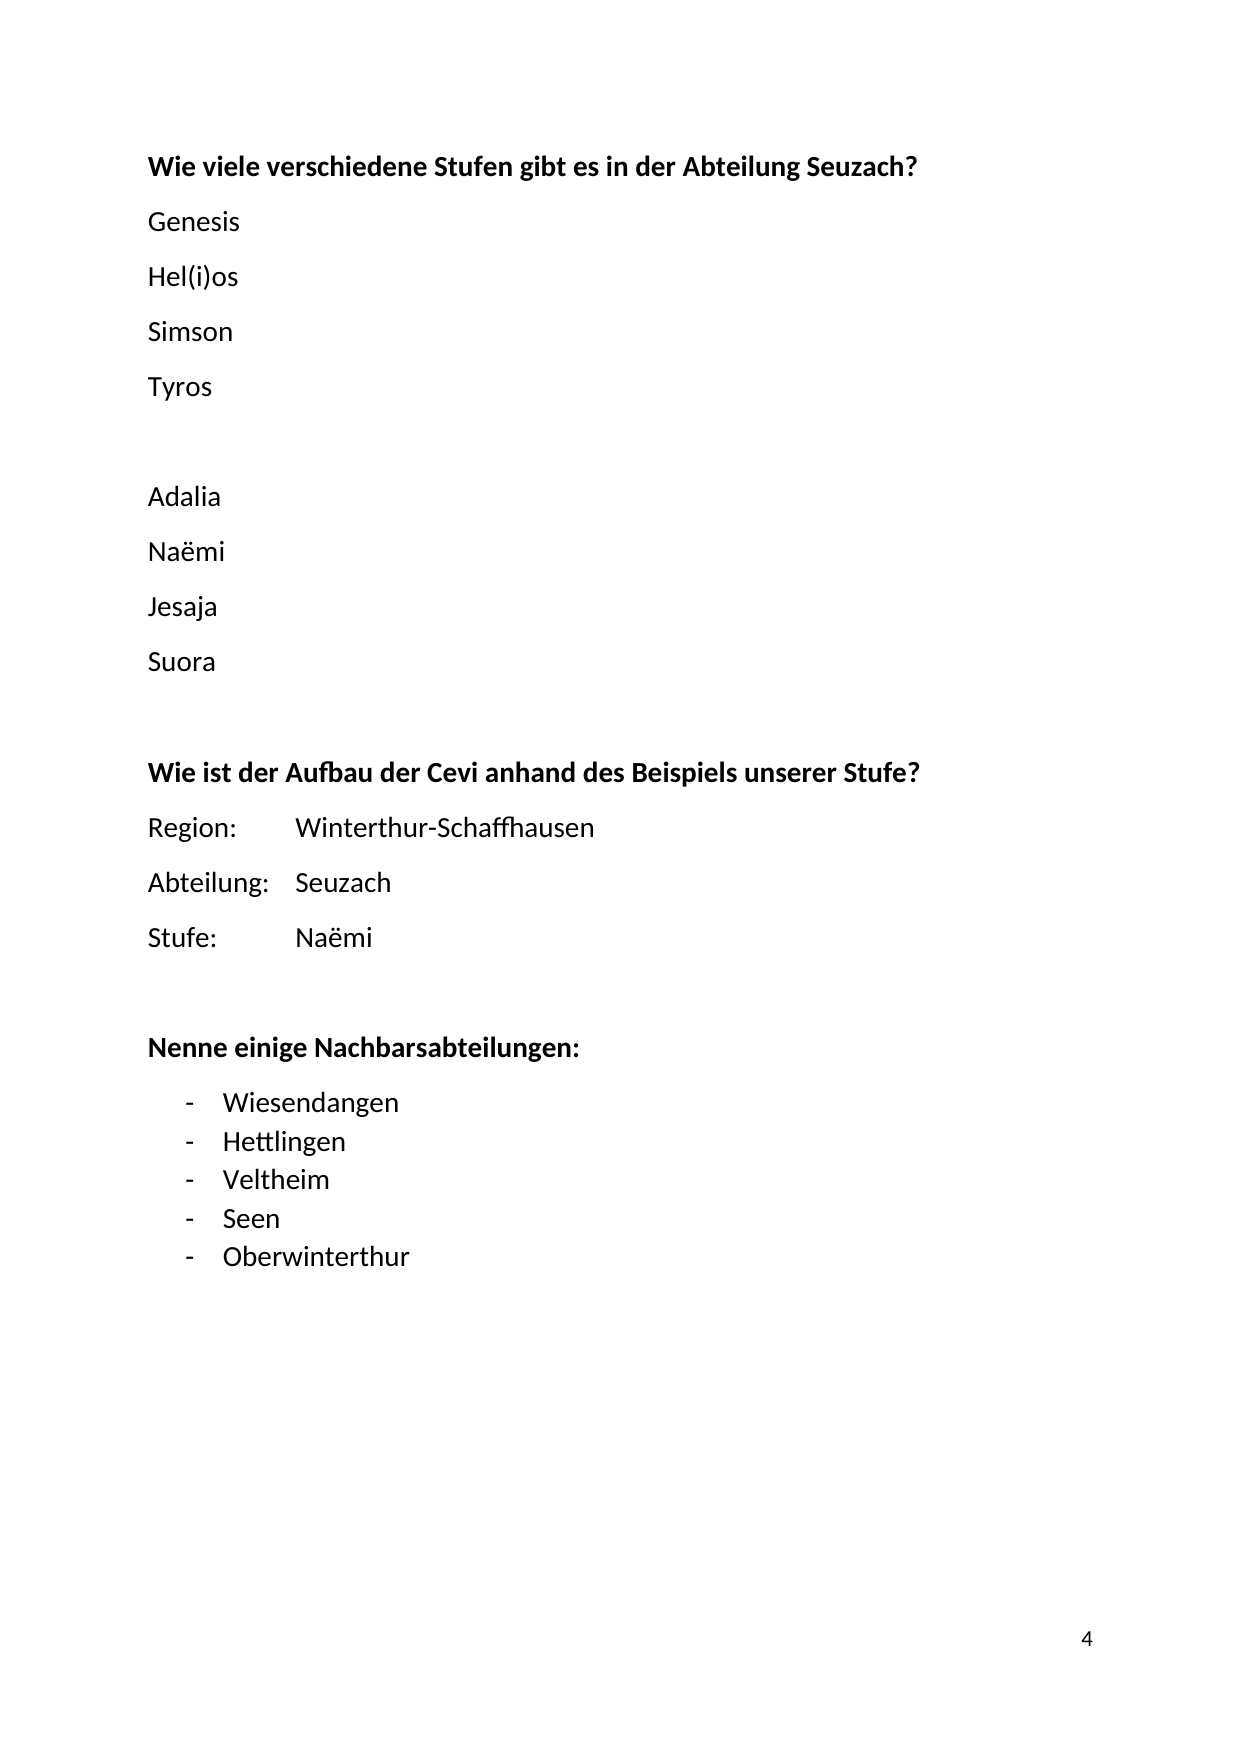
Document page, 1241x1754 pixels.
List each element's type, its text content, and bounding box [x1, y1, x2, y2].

text Hel(i)os [148, 258, 1093, 293]
list Veltheim [185, 1161, 1093, 1197]
text Adalia [148, 478, 1093, 514]
list Wiesendangen [185, 1084, 1093, 1120]
text Wie viele verschiedene Stufen gibt es in der Abteilung Seuzach? [148, 148, 1093, 183]
text Naëmi [148, 533, 1093, 569]
list Seen [185, 1200, 1093, 1235]
text Simson [148, 313, 1093, 348]
text Jesaja [148, 588, 1093, 624]
list Oberwinterthur [185, 1238, 1093, 1274]
text Tyros [148, 368, 1093, 404]
list Hettlingen [185, 1123, 1093, 1158]
text Genesis [148, 203, 1093, 238]
text Abteilung: Seuzach [148, 864, 1093, 899]
text Region: Winterthur-Schaffhausen [148, 809, 1093, 844]
text Stufe: Naëmi [148, 919, 1093, 955]
text Wie ist der Aufbau der Cevi anhand des Beispiels unserer Stufe? [148, 754, 1093, 789]
text Nenne einige Nachbarsabteilungen: [148, 1029, 1093, 1065]
text Suora [148, 643, 1093, 679]
